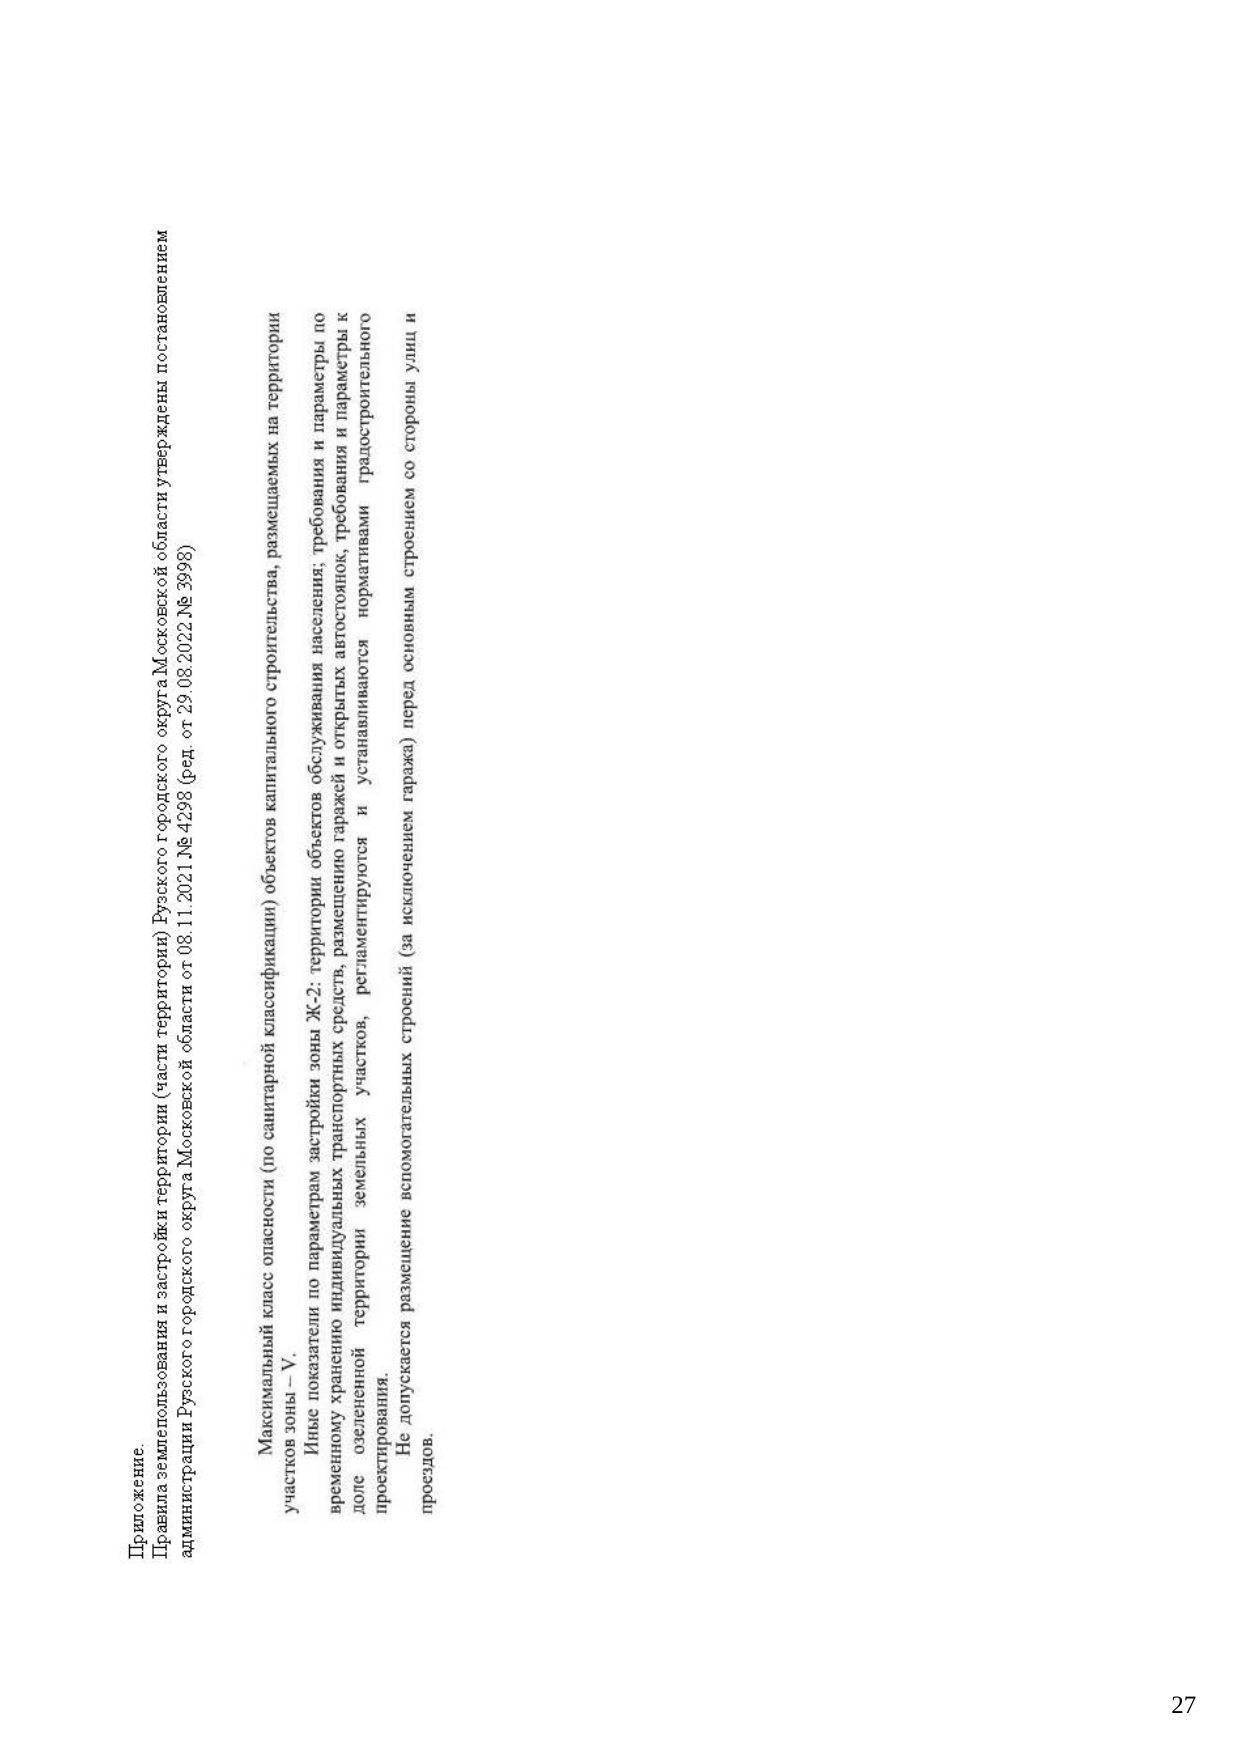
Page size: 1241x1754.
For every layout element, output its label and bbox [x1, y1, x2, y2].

picture [78, 88, 1192, 1666]
